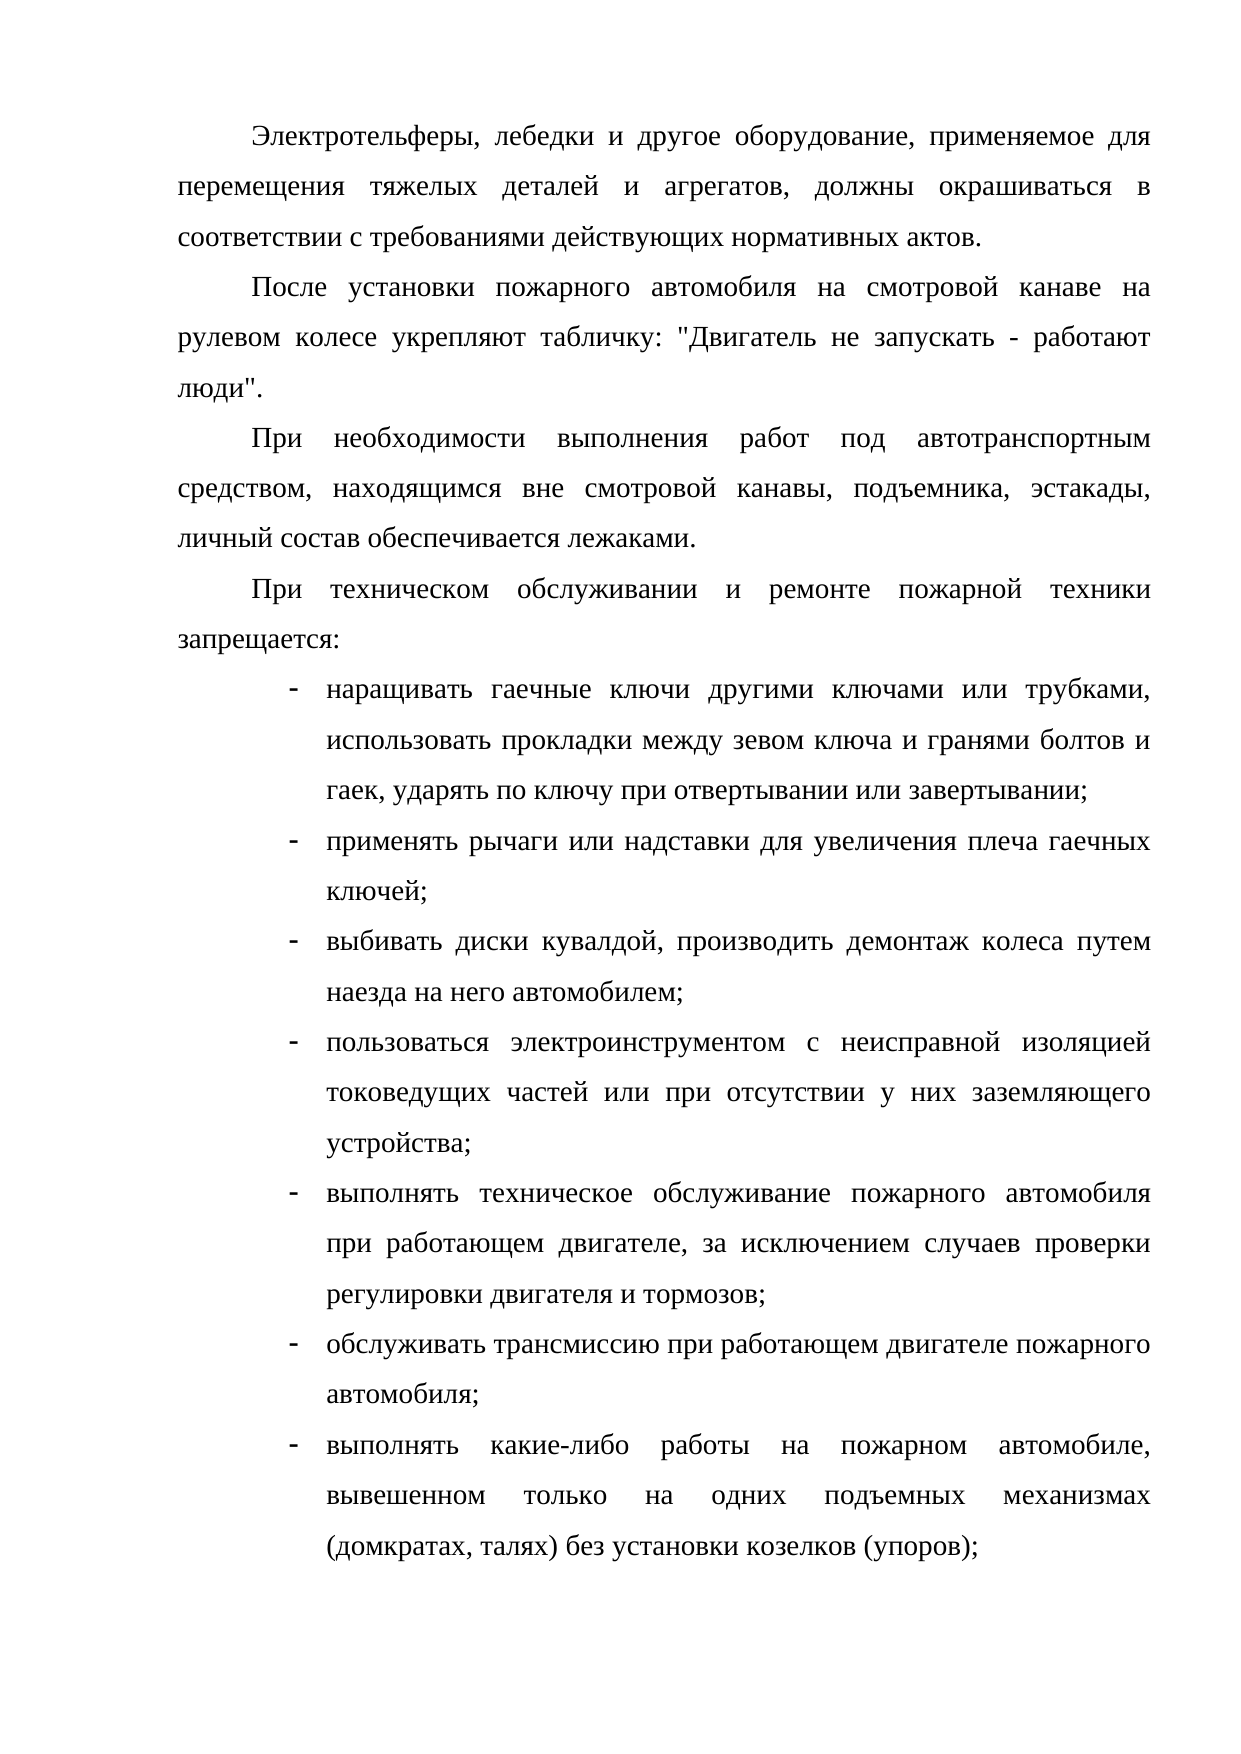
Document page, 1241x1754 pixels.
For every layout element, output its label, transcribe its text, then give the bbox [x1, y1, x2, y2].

list пользоваться электроинструментом с неисправной изоляцией токоведущих частей или при отсутствии у них заземляющего устройства; [288, 1024, 1152, 1158]
list наращивать гаечные ключи другими ключами или трубками, использовать прокладки между зевом ключа и гранями болтов и гаек, ударять по ключу при отвертывании или завертывании; [288, 672, 1152, 806]
text После установки пожарного автомобиля на смотровой канаве на рулевом колесе укрепляют табличку: "Двигатель не запускать - работают люди". [177, 269, 1152, 403]
list обслуживать трансмиссию при работающем двигателе пожарного автомобиля; [288, 1326, 1152, 1410]
text Электротельферы, лебедки и другое оборудование, применяемое для перемещения тяжелых деталей и агрегатов, должны окрашиваться в соответствии с требованиями действующих нормативных актов. [177, 118, 1152, 252]
list выполнять какие-либо работы на пожарном автомобиле, вывешенном только на одних подъемных механизмах (домкратах, талях) без установки козелков (упоров); [288, 1427, 1152, 1561]
text При необходимости выполнения работ под автотранспортным средством, находящимся вне смотровой канавы, подъемника, эстакады, личный состав обеспечивается лежаками. [177, 420, 1152, 554]
list выполнять техническое обслуживание пожарного автомобиля при работающем двигателе, за исключением случаев проверки регулировки двигателя и тормозов; [288, 1175, 1152, 1309]
text При техническом обслуживании и ремонте пожарной техники запрещается: [177, 571, 1152, 655]
list применять рычаги или надставки для увеличения плеча гаечных ключей; [288, 823, 1152, 907]
list выбивать диски кувалдой, производить демонтаж колеса путем наезда на него автомобилем; [288, 923, 1152, 1007]
